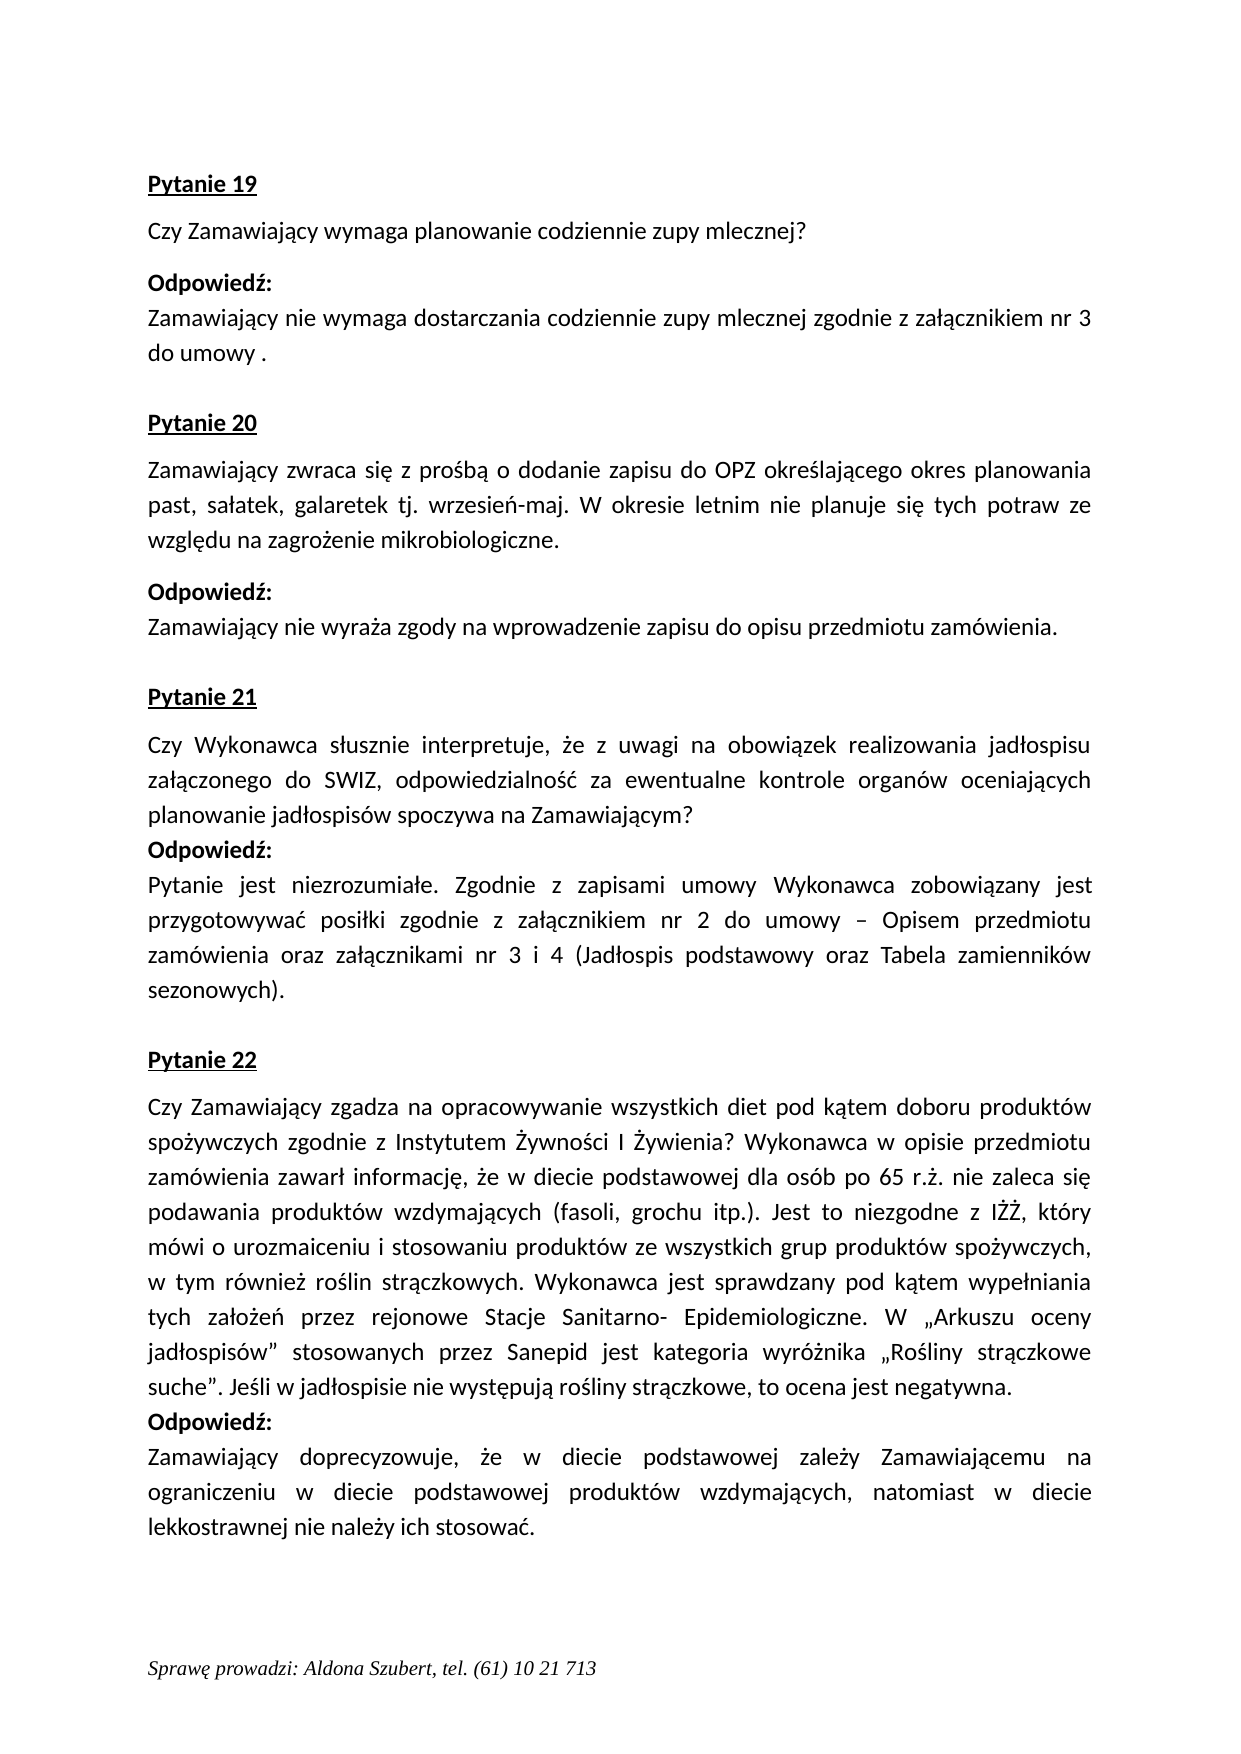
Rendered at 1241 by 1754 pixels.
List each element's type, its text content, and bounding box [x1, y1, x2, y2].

text Zamawiający nie wymaga dostarczania codziennie zupy mlecznej zgodnie z załącznikiem nr 3 do umowy . [148, 302, 1093, 368]
text Czy Zamawiający zgadza na opracowywanie wszystkich diet pod kątem doboru produktów spożywczych zgodnie z Instytutem Żywności I Żywienia? Wykonawca w opisie przedmiotu zamówienia zawarł informację, że w diecie podstawowej dla osób po 65 r.ż. nie zaleca się podawania produktów wzdymających (fasoli, grochu itp.). Jest to niezgodne z IŻŻ, który mówi o urozmaiceniu i stosowaniu produktów ze wszystkich grup produktów spożywczych, w tym również roślin strączkowych. Wykonawca jest sprawdzany pod kątem wypełniania tych założeń przez rejonowe Stacje Sanitarno- Epidemiologiczne. W „Arkuszu oceny jadłospisów” stosowanych przez Sanepid jest kategoria wyróżnika „Rośliny strączkowe suche”. Jeśli w jadłospisie nie występują rośliny strączkowe, to ocena jest negatywna. [148, 1091, 1093, 1402]
text Zamawiający doprecyzowuje, że w diecie podstawowej zależy Zamawiającemu na ograniczeniu w diecie podstawowej produktów wzdymających, natomiast w diecie lekkostrawnej nie należy ich stosować. [148, 1441, 1093, 1542]
text Czy Zamawiający wymaga planowanie codziennie zupy mlecznej? [148, 215, 1093, 246]
text Zamawiający nie wyraża zgody na wprowadzenie zapisu do opisu przedmiotu zamówienia. [148, 611, 1093, 642]
text Pytanie jest niezrozumiałe. Zgodnie z zapisami umowy Wykonawca zobowiązany jest przygotowywać posiłki zgodnie z załącznikiem nr 2 do umowy – Opisem przedmiotu zamówienia oraz załącznikami nr 3 i 4 (Jadłospis podstawowy oraz Tabela zamienników sezonowych). [148, 869, 1093, 1004]
text Pytanie 19 [148, 168, 1093, 198]
text Odpowiedź: [148, 267, 1093, 298]
text Pytanie 22 [148, 1044, 1093, 1074]
text Czy Wykonawca słusznie interpretuje, że z uwagi na obowiązek realizowania jadłospisu załączonego do SWIZ, odpowiedzialność za ewentualne kontrole organów oceniających planowanie jadłospisów spoczywa na Zamawiającym? [148, 729, 1093, 829]
text Pytanie 21 [148, 681, 1093, 712]
text Pytanie 20 [148, 407, 1093, 438]
text Odpowiedź: [148, 834, 1093, 864]
text Odpowiedź: [148, 576, 1093, 607]
text Zamawiający zwraca się z prośbą o dodanie zapisu do OPZ określającego okres planowania past, sałatek, galaretek tj. wrzesień-maj. W okresie letnim nie planuje się tych potraw ze względu na zagrożenie mikrobiologiczne. [148, 454, 1093, 555]
text Odpowiedź: [148, 1406, 1093, 1437]
